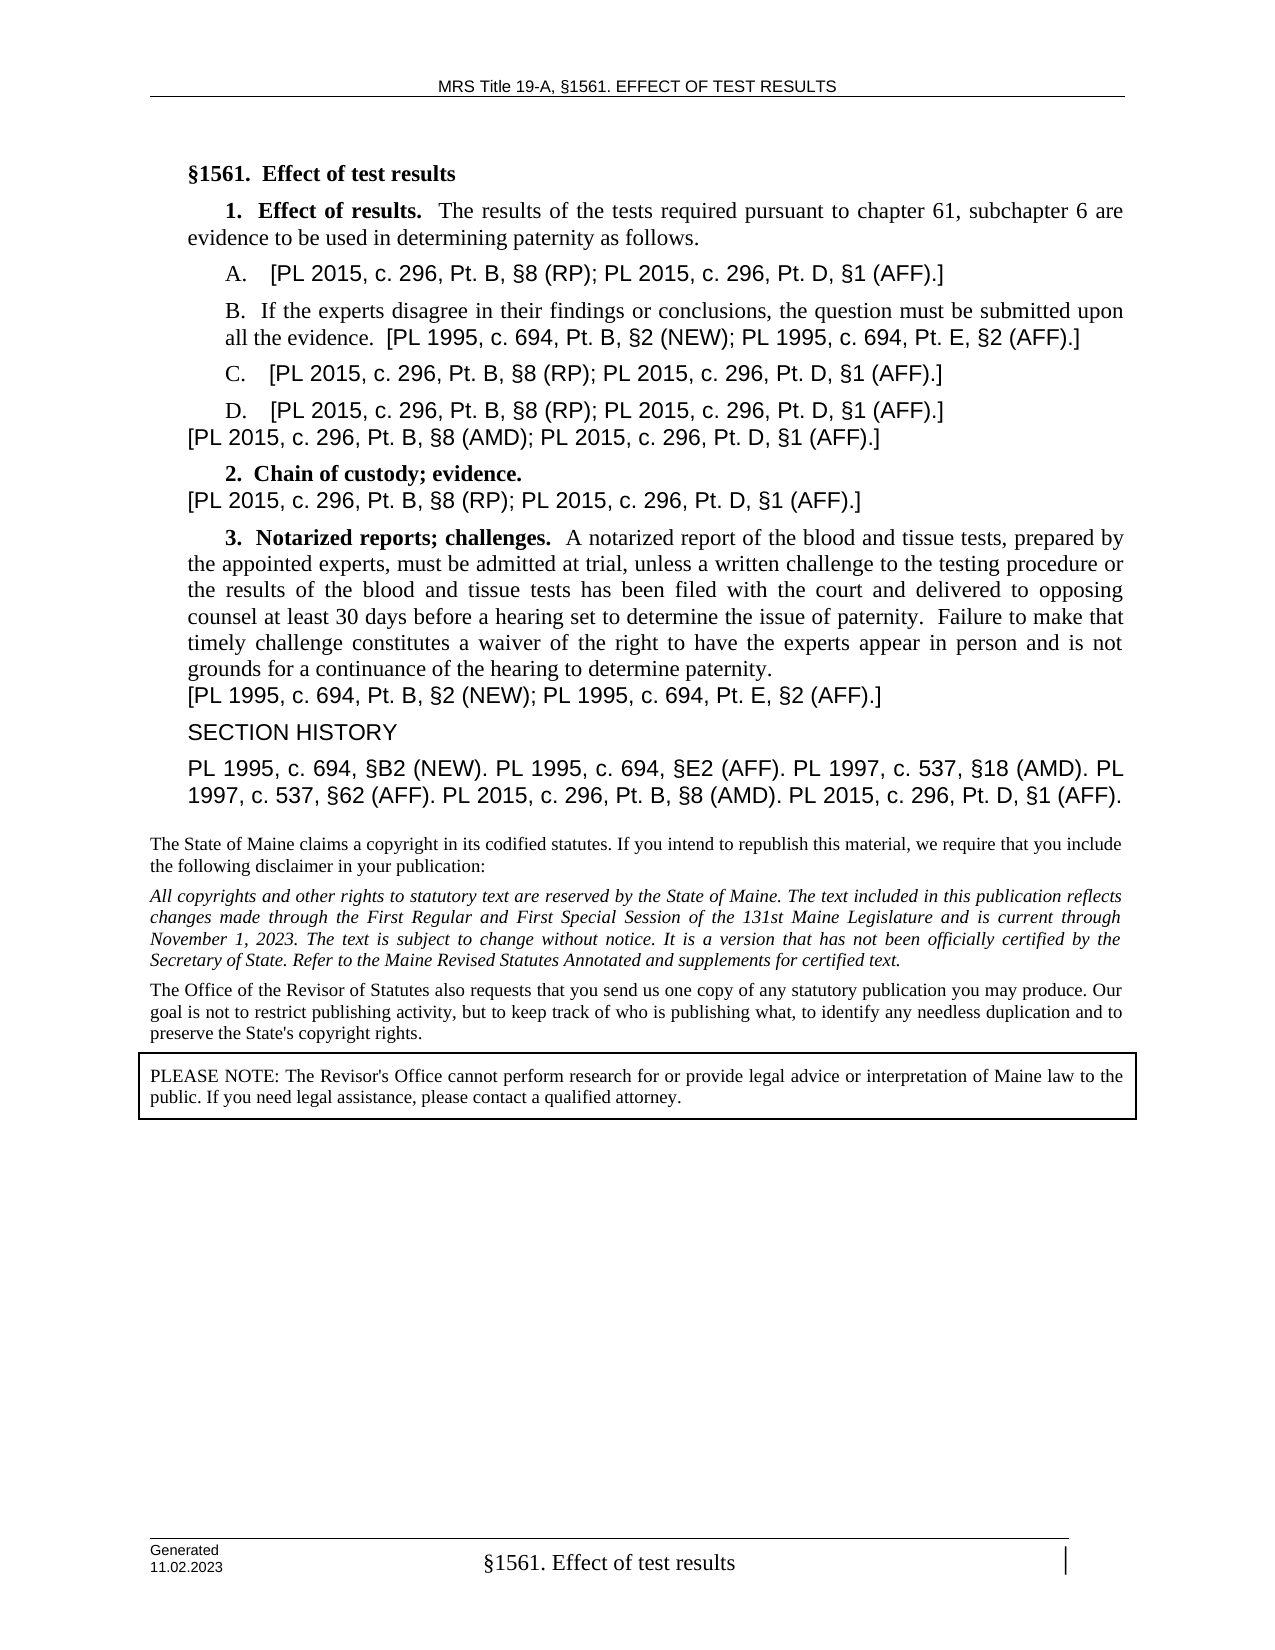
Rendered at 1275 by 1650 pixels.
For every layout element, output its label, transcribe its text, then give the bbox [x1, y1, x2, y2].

text SECTION HISTORY [187, 718, 1125, 745]
text [PL 2015, c. 296, Pt. B, §8 (AMD); PL 2015, c. 296, Pt. D, §1 (AFF).] [187, 424, 1125, 450]
text §1561. Effect of test results [187, 160, 1125, 187]
text The Office of the Revisor of Statutes also requests that you send us one copy of any statutory publication you may produce. Our goal is not to restrict publishing activity, but to keep track of who is publishing what, to identify any needless duplication and to preserve the State's copyright rights. [150, 979, 1125, 1044]
text [PL 1995, c. 694, Pt. B, §2 (NEW); PL 1995, c. 694, Pt. E, §2 (AFF).] [187, 682, 1125, 708]
text The State of Maine claims a copyright in its codified statutes. If you intend to republish this material, we require that you include the following disclaimer in your publication: [150, 833, 1125, 876]
text A. [PL 2015, c. 296, Pt. B, §8 (RP); PL 2015, c. 296, Pt. D, §1 (AFF).] [225, 260, 1125, 287]
text PLEASE NOTE: The Revisor's Office cannot perform research for or provide legal advice or interpretation of Maine law to the public. If you need legal assistance, please contact a qualified attorney. [140, 1054, 1135, 1118]
text C. [PL 2015, c. 296, Pt. B, §8 (RP); PL 2015, c. 296, Pt. D, §1 (AFF).] [225, 360, 1125, 387]
text B. If the experts disagree in their findings or conclusions, the question must be submitted upon all the evidence. [PL 1995, c. 694, Pt. B, §2 (NEW); PL 1995, c. 694, Pt. E, §2 (AFF).] [225, 297, 1125, 350]
text 2. Chain of custody; evidence. [187, 461, 1125, 487]
text PL 1995, c. 694, §B2 (NEW). PL 1995, c. 694, §E2 (AFF). PL 1997, c. 537, §18 (AMD). PL 1997, c. 537, §62 (AFF). PL 2015, c. 296, Pt. B, §8 (AMD). PL 2015, c. 296, Pt. D, §1 (AFF). [187, 755, 1125, 808]
text [PL 2015, c. 296, Pt. B, §8 (RP); PL 2015, c. 296, Pt. D, §1 (AFF).] [187, 487, 1125, 513]
text 1. Effect of results. The results of the tests required pursuant to chapter 61, subchapter 6 are evidence to be used in determining paternity as follows. [187, 197, 1125, 250]
text D. [PL 2015, c. 296, Pt. B, §8 (RP); PL 2015, c. 296, Pt. D, §1 (AFF).] [225, 397, 1125, 424]
text All copyrights and other rights to statutory text are reserved by the State of Maine. The text included in this publication reflects changes made through the First Regular and First Special Session of the 131st Maine Legislature and is current through November 1, 2023 . The text is subject to change without notice. It is a version that has not been officially certified by the Secretary of State. Refer to the Maine Revised Statutes Annotated and supplements for certified text. [150, 884, 1125, 971]
text 3. Notarized reports; challenges. A notarized report of the blood and tissue tests, prepared by the appointed experts, must be admitted at trial, unless a written challenge to the testing procedure or the results of the blood and tissue tests has been filed with the court and delivered to opposing counsel at least 30 days before a hearing set to determine the issue of paternity. Failure to make that timely challenge constitutes a waiver of the right to have the experts appear in person and is not grounds for a continuance of the hearing to determine paternity. [187, 524, 1125, 682]
